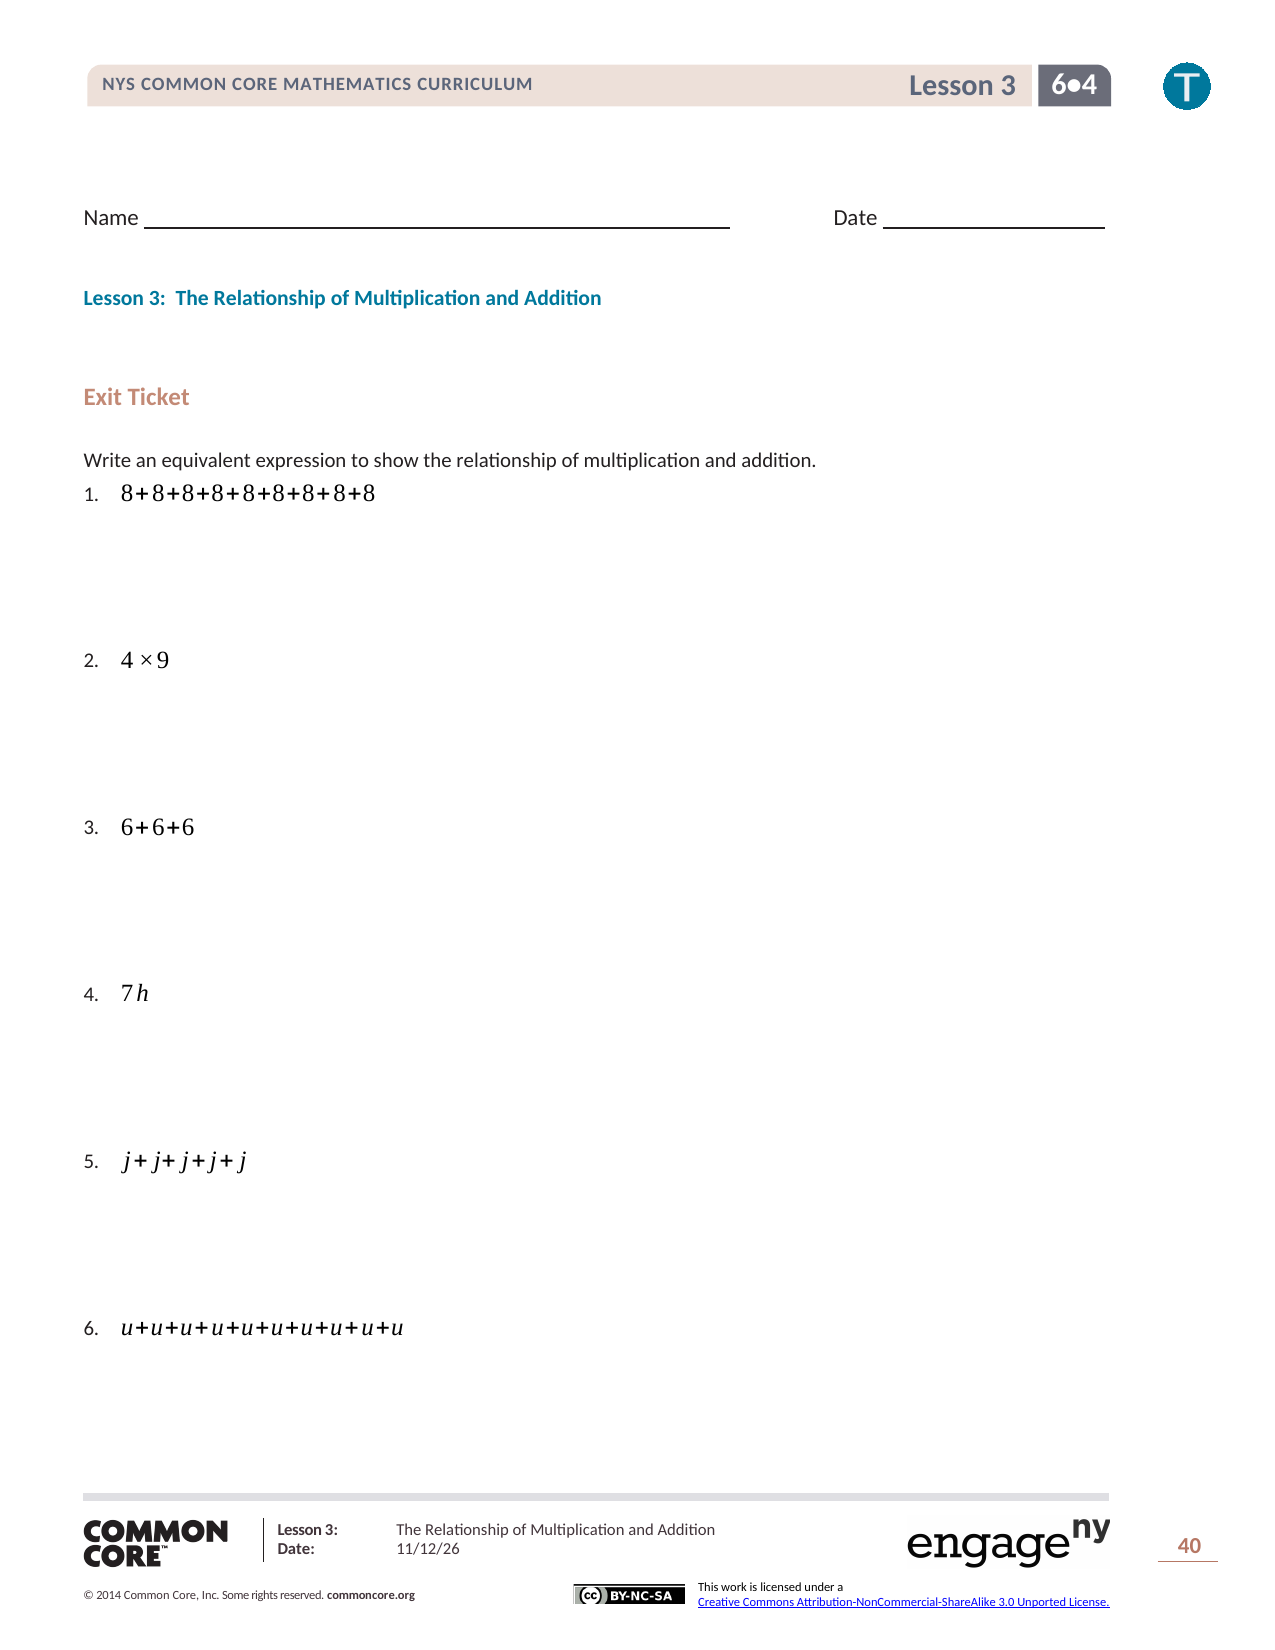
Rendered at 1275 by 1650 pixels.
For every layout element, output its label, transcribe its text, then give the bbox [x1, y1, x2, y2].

text Exit Ticket [83, 382, 1108, 411]
picture [572, 1584, 685, 1604]
text Lesson 3: The Relationship of Multiplication and Addition [83, 245, 1108, 316]
picture [79, 1515, 232, 1572]
list Write an equivalent expression to show the relationship of multiplication and addition. [83, 447, 1108, 472]
picture [906, 1515, 1110, 1569]
text Name Date [83, 203, 1108, 231]
